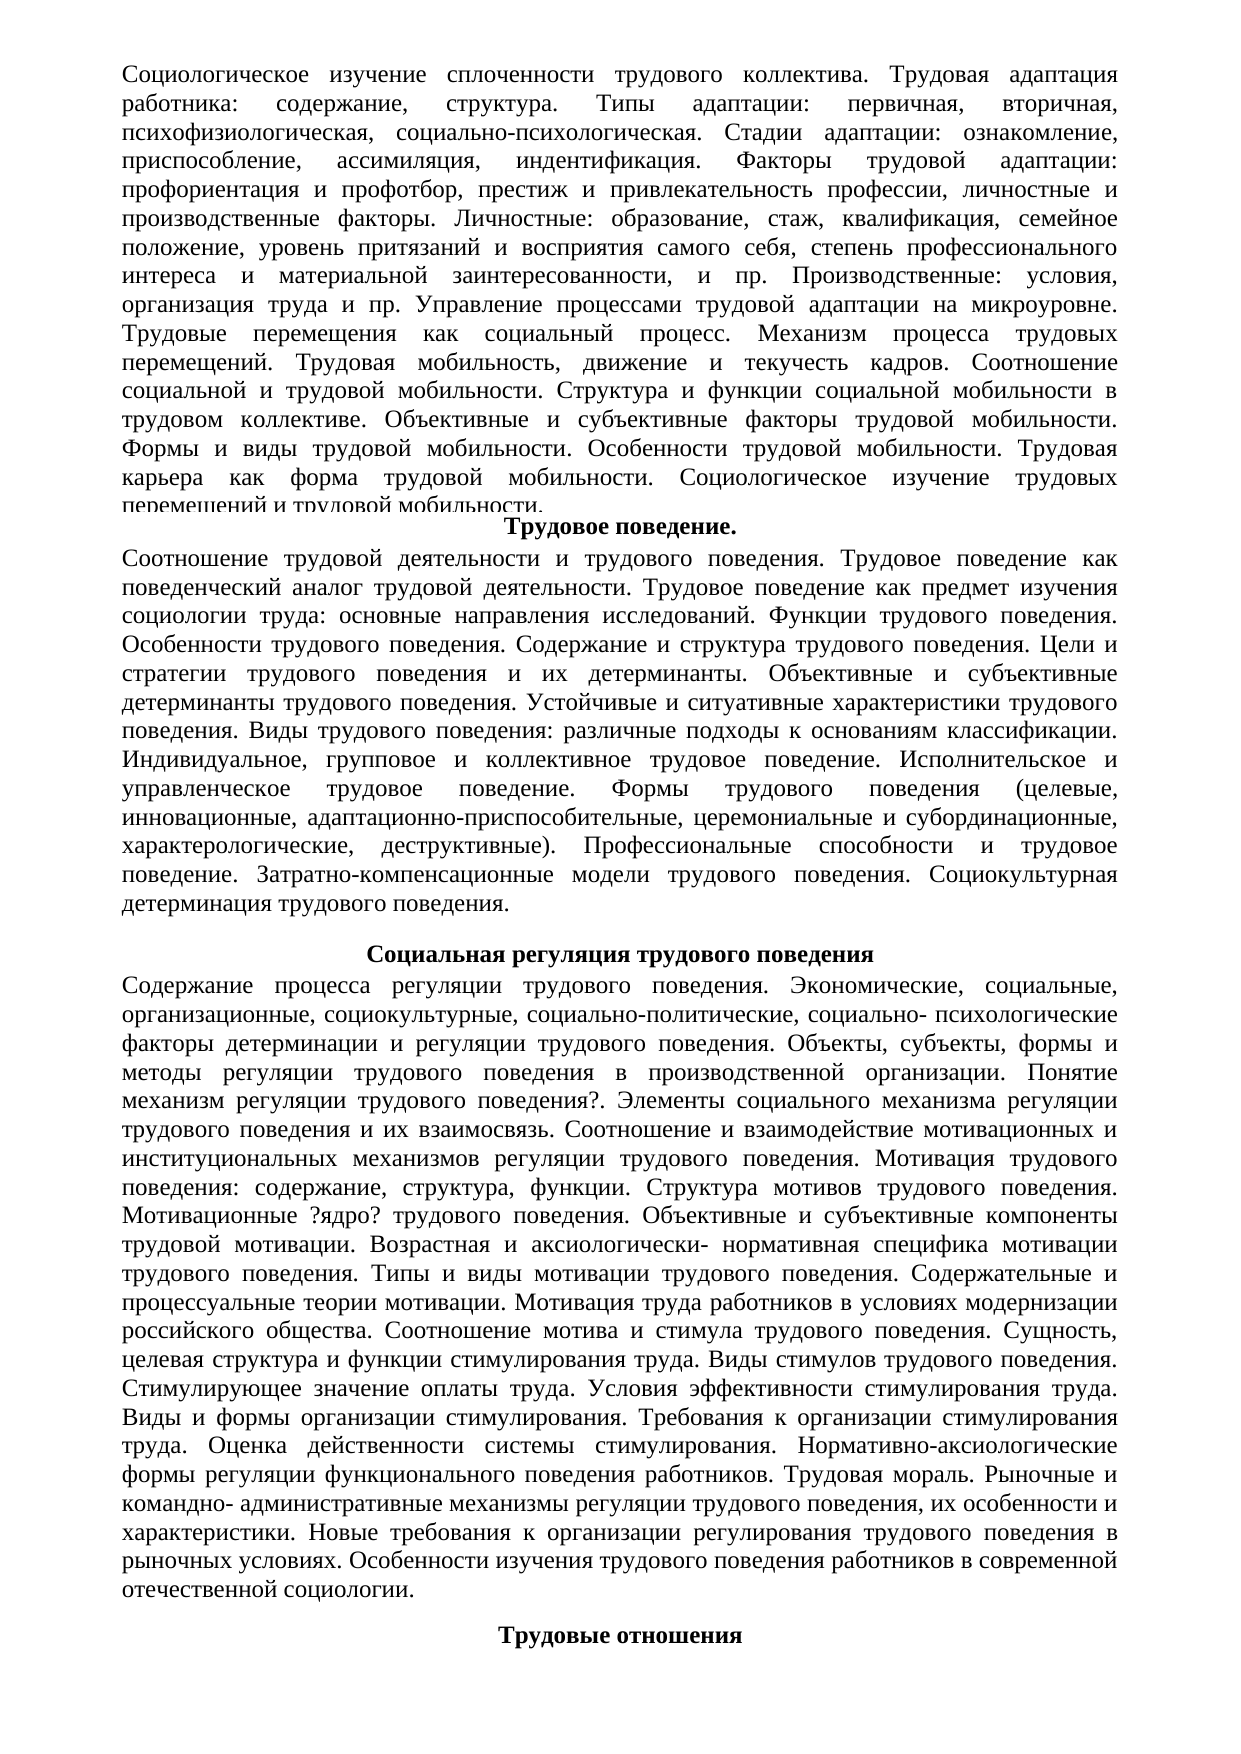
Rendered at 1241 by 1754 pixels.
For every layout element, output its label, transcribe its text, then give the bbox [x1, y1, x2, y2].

table_cell Соотношение трудовой деятельности и трудового поведения. Трудовое поведение как поведенческий аналог трудовой деятельности. Трудовое поведение как предмет изучения социологии труда: основные направления исследований. Функции трудового поведения. Особенности трудового поведения. Содержание и структура трудового поведения. Цели и стратегии трудового поведения и их детерминанты. Объективные и субъективные детерминанты трудового поведения. Устойчивые и ситуативные характеристики трудового поведения. Виды трудового поведения: различные подходы к основаниям классификации. Индивидуальное, групповое и коллективное трудовое поведение. Исполнительское и управленческое трудовое поведение. Формы трудового поведения (целевые, инновационные, адаптационно-приспособительные, церемониальные и субординационные, характерологические, деструктивные). Профессиональные способности и трудовое поведение. Затратно-компенсационные модели трудового поведения. Социокультурная детерминация трудового поведения. [118, 543, 1122, 939]
table_header Социологическое изучение сплоченности трудового коллектива. Трудовая адаптация работника: содержание, структура. Типы адаптации: первичная, вторичная, психофизиологическая, социально-психологическая. Стадии адаптации: ознакомление, приспособление, ассимиляция, индентификация. Факторы трудовой адаптации: профориентация и профотбор, престиж и привлекательность профессии, личностные и производственные факторы. Личностные: образование, стаж, квалификация, семейное положение, уровень притязаний и восприятия самого себя, степень профессионального интереса и материальной заинтересованности, и пр. Производственные: условия, организация труда и пр. Управление процессами трудовой адаптации на микроуровне. Трудовые перемещения как социальный процесс. Механизм процесса трудовых перемещений. Трудовая мобильность, движение и текучесть кадров. Соотношение социальной и трудовой мобильности. Структура и функции социальной мобильности в трудовом коллективе. Объективные и субъективные факторы трудовой мобильности. Формы и виды трудовой мобильности. Особенности трудовой мобильности. Трудовая карьера как форма трудовой мобильности. Социологическое изучение трудовых перемещений и трудовой мобильности. [118, 59, 1122, 511]
table_cell Трудовое поведение. [118, 511, 1122, 543]
table_cell Трудовые отношения [118, 1620, 1122, 1652]
table_cell Социальная регуляция трудового поведения [118, 939, 1122, 971]
table_cell Содержание процесса регуляции трудового поведения. Экономические, социальные, организационные, социокультурные, социально-политические, социально- психологические факторы детерминации и регуляции трудового поведения. Объекты, субъекты, формы и методы регуляции трудового поведения в производственной организации. Понятие механизм регуляции трудового поведения?. Элементы социального механизма регуляции трудового поведения и их взаимосвязь. Соотношение и взаимодействие мотивационных и институциональных механизмов регуляции трудового поведения. Мотивация трудового поведения: содержание, структура, функции. Структура мотивов трудового поведения. Мотивационные ?ядро? трудового поведения. Объективные и субъективные компоненты трудовой мотивации. Возрастная и аксиологически- нормативная специфика мотивации трудового поведения. Типы и виды мотивации трудового поведения. Содержательные и процессуальные теории мотивации. Мотивация труда работников в условиях модернизации российского общества. Соотношение мотива и стимула трудового поведения. Сущность, целевая структура и функции стимулирования труда. Виды стимулов трудового поведения. Стимулирующее значение оплаты труда. Условия эффективности стимулирования труда. Виды и формы организации стимулирования. Требования к организации стимулирования труда. Оценка действенности системы стимулирования. Нормативно-аксиологические формы регуляции функционального поведения работников. Трудовая мораль. Рыночные и командно- административные механизмы регуляции трудового поведения, их особенности и характеристики. Новые требования к организации регулирования трудового поведения в рыночных условиях. Особенности изучения трудового поведения работников в современной отечественной социологии. [118, 971, 1122, 1620]
